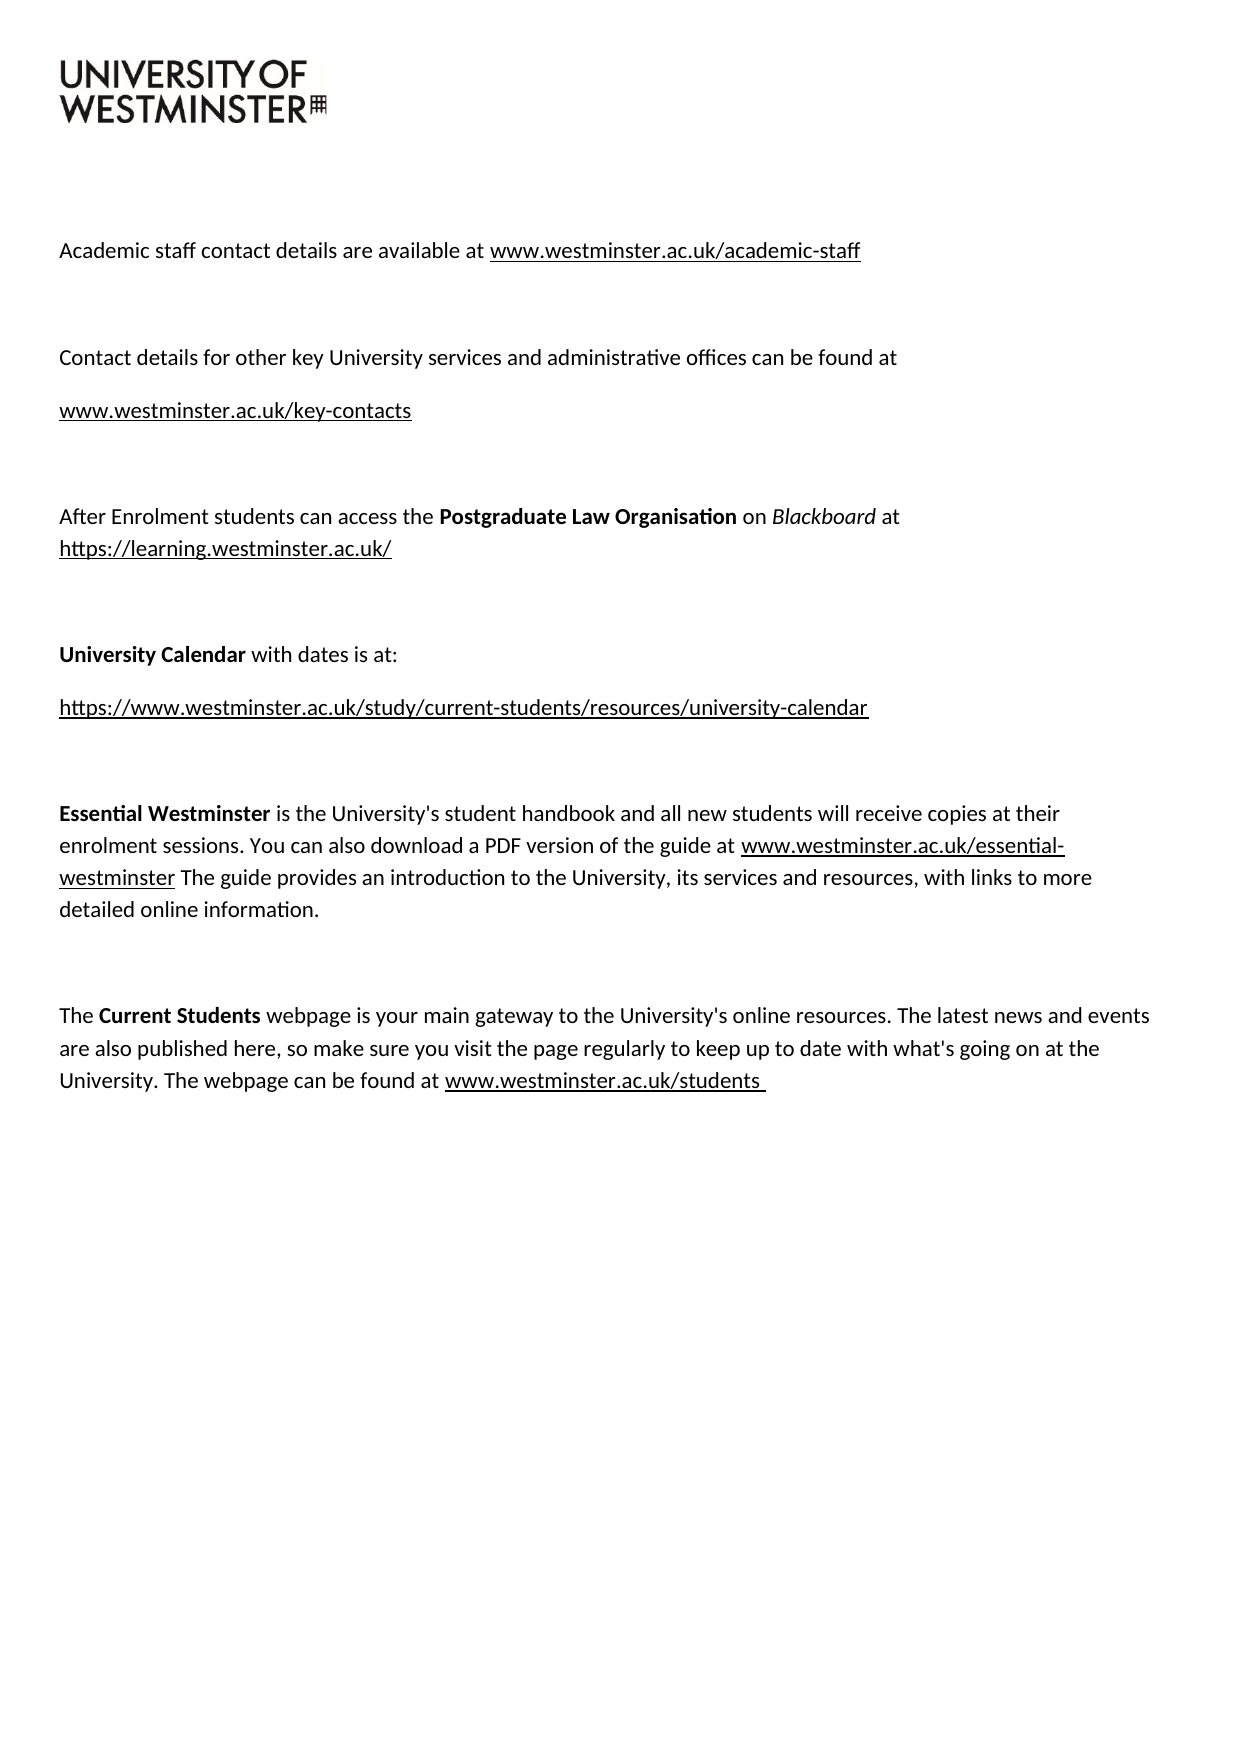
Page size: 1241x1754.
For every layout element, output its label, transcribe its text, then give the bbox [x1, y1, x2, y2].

text www.westminster.ac.uk/key-contacts [59, 396, 1154, 424]
text https://www.westminster.ac.uk/study/current-students/resources/university-calendar [59, 693, 1154, 721]
text The Current Students webpage is your main gateway to the University's online resources. The latest news and events are also published here, so make sure you visit the page regularly to keep up to date with what's going on at the University. The webpage can be found at www.westminster.ac.uk/students [59, 1002, 1154, 1094]
text University Calendar with dates is at: [59, 640, 1154, 668]
text After Enrolment students can access the Postgraduate Law Organisation on Blackboard at https://learning.westminster.ac.uk/ [59, 502, 1154, 562]
text Essential Westminster is the University's student handbook and all new students will receive copies at their enrolment sessions. You can also download a PDF version of the guide at www.westminster.ac.uk/essential-westminster The guide provides an introduction to the University, its services and resources, with links to more detailed online information. [59, 799, 1154, 924]
text Academic staff contact details are available at www.westminster.ac.uk/academic-staff [59, 237, 1154, 265]
text Contact details for other key University services and administrative offices can be found at [59, 343, 1154, 371]
picture [59, 59, 327, 123]
